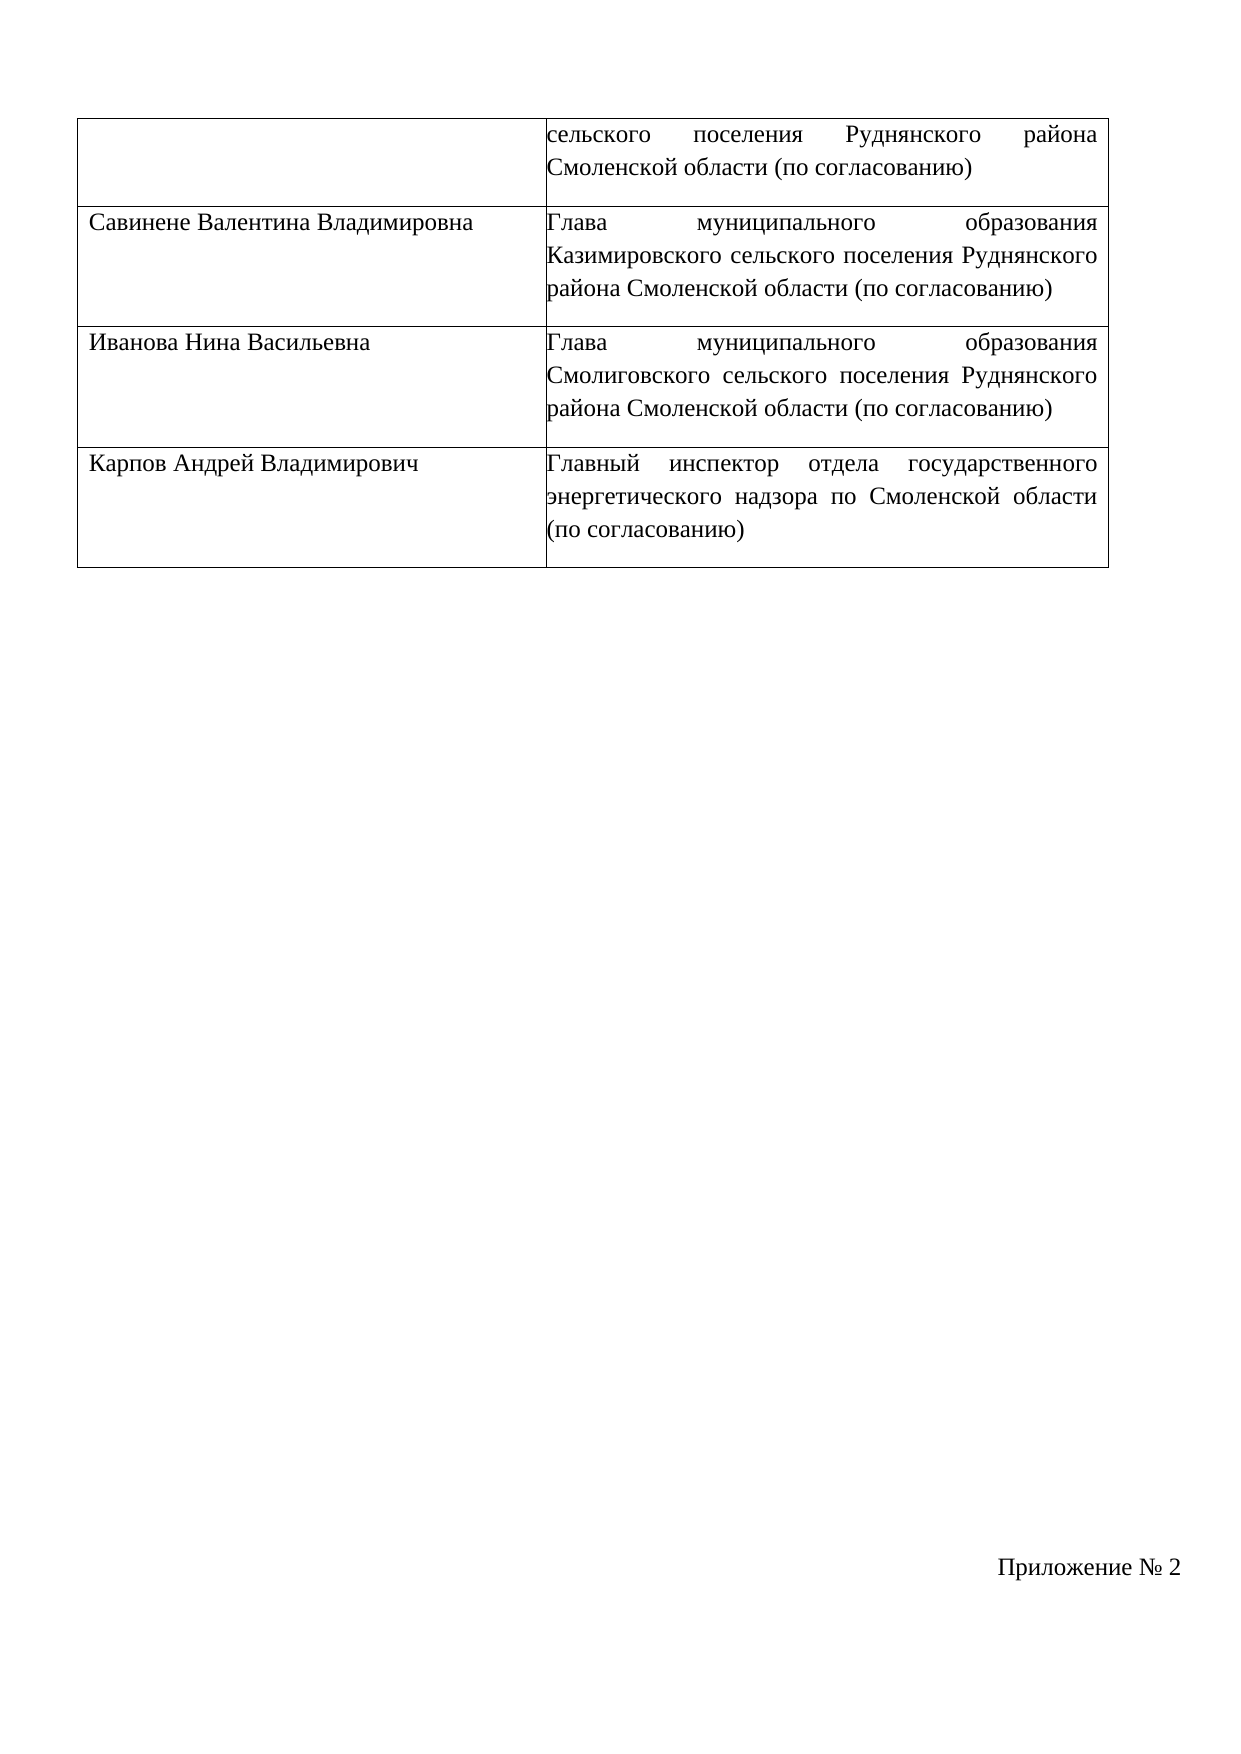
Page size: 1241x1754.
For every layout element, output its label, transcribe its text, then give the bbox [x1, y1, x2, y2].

text Приложение № 2 [89, 1552, 1181, 1581]
table_cell Глава муниципального образования Чистиковского сельского поселения Руднянского района Смоленской области (по согласованию) [547, 119, 1108, 206]
table_cell Главный инспектор отдела государственного энергетического надзора по Смоленской области (по согласованию) [547, 448, 1108, 567]
table_cell Иванова Нина Васильевна [78, 327, 546, 447]
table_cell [78, 119, 546, 206]
table_cell Глава муниципального образования Казимировского сельского поселения Руднянского района Смоленской области (по согласованию) [547, 207, 1108, 326]
table_cell Карпов Андрей Владимирович [78, 448, 546, 567]
table_cell Глава муниципального образования Смолиговского сельского поселения Руднянского района Смоленской области (по согласованию) [547, 327, 1108, 447]
table_cell Савинене Валентина Владимировна [78, 207, 546, 326]
